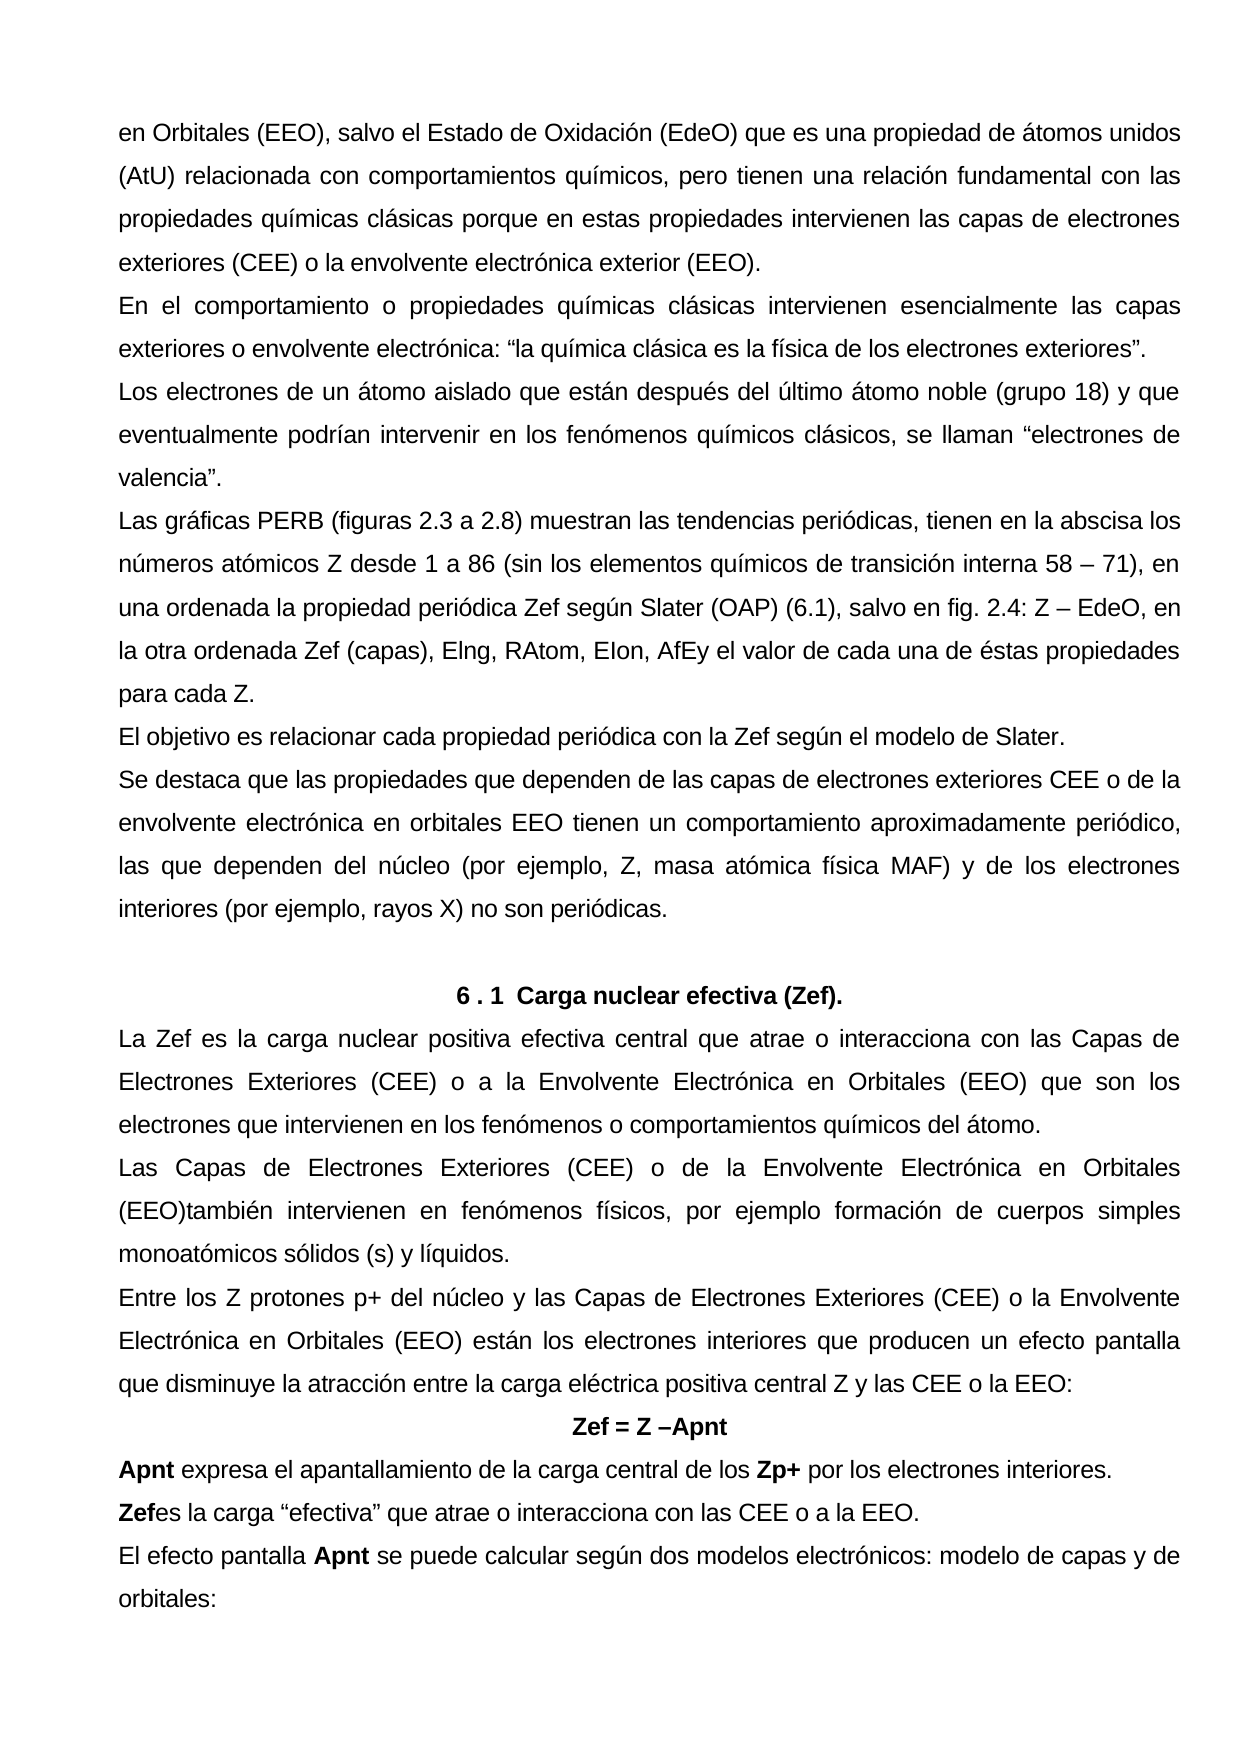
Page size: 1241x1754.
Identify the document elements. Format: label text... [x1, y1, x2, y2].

text 6 . 1 Carga nuclear efectiva (Zef). [118, 981, 1181, 1009]
text Apnt expresa el apantallamiento de la carga central de los Zp+ por los electrones interiores. [118, 1455, 1181, 1484]
text Las Capas de Electrones Exteriores (CEE) o de la Envolvente Electrónica en Orbitales (EEO)también intervienen en fenómenos físicos, por ejemplo formación de cuerpos simples monoatómicos sólidos (s) y líquidos. [118, 1153, 1181, 1268]
text El efecto pantalla Apnt se puede calcular según dos modelos electrónicos: modelo de capas y de orbitales: [118, 1541, 1181, 1613]
text Entre los Z protones p+ del núcleo y las Capas de Electrones Exteriores (CEE) o la Envolvente Electrónica en Orbitales (EEO) están los electrones interiores que producen un efecto pantalla que disminuye la atracción entre la carga eléctrica positiva central Z y las CEE o la EEO: [118, 1282, 1181, 1397]
text Se destaca que las propiedades que dependen de las capas de electrones exteriores CEE o de la envolvente electrónica en orbitales EEO tienen un comportamiento aproximadamente periódico, las que dependen del núcleo (por ejemplo, Z, masa atómica física MAF) y de los electrones interiores (por ejemplo, rayos X) no son periódicas. [118, 765, 1181, 923]
text Zef = Z –Apnt [118, 1412, 1181, 1441]
text En el comportamiento o propiedades químicas clásicas intervienen esencialmente las capas exteriores o envolvente electrónica: “la química clásica es la física de los electrones exteriores”. [118, 291, 1181, 362]
text Las gráficas PERB (figuras 2.3 a 2.8) muestran las tendencias periódicas, tienen en la abscisa los números atómicos Z desde 1 a 86 (sin los elementos químicos de transición interna 58 – 71), en una ordenada la propiedad periódica Zef según Slater (OAP) (6.1), salvo en fig. 2.4: Z – EdeO, en la otra ordenada Zef (capas), Elng, RAtom, EIon, AfEy el valor de cada una de éstas propiedades para cada Z. [118, 506, 1181, 707]
text La Zef es la carga nuclear positiva efectiva central que atrae o interacciona con las Capas de Electrones Exteriores (CEE) o a la Envolvente Electrónica en Orbitales (EEO) que son los electrones que intervienen en los fenómenos o comportamientos químicos del átomo. [118, 1024, 1181, 1139]
text Los electrones de un átomo aislado que están después del último átomo noble (grupo 18) y que eventualmente podrían intervenir en los fenómenos químicos clásicos, se llaman “electrones de valencia”. [118, 377, 1181, 492]
text Zefes la carga “efectiva” que atrae o interacciona con las CEE o a la EEO. [118, 1498, 1181, 1527]
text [118, 118, 1181, 276]
text El objetivo es relacionar cada propiedad periódica con la Zef según el modelo de Slater. [118, 722, 1181, 751]
